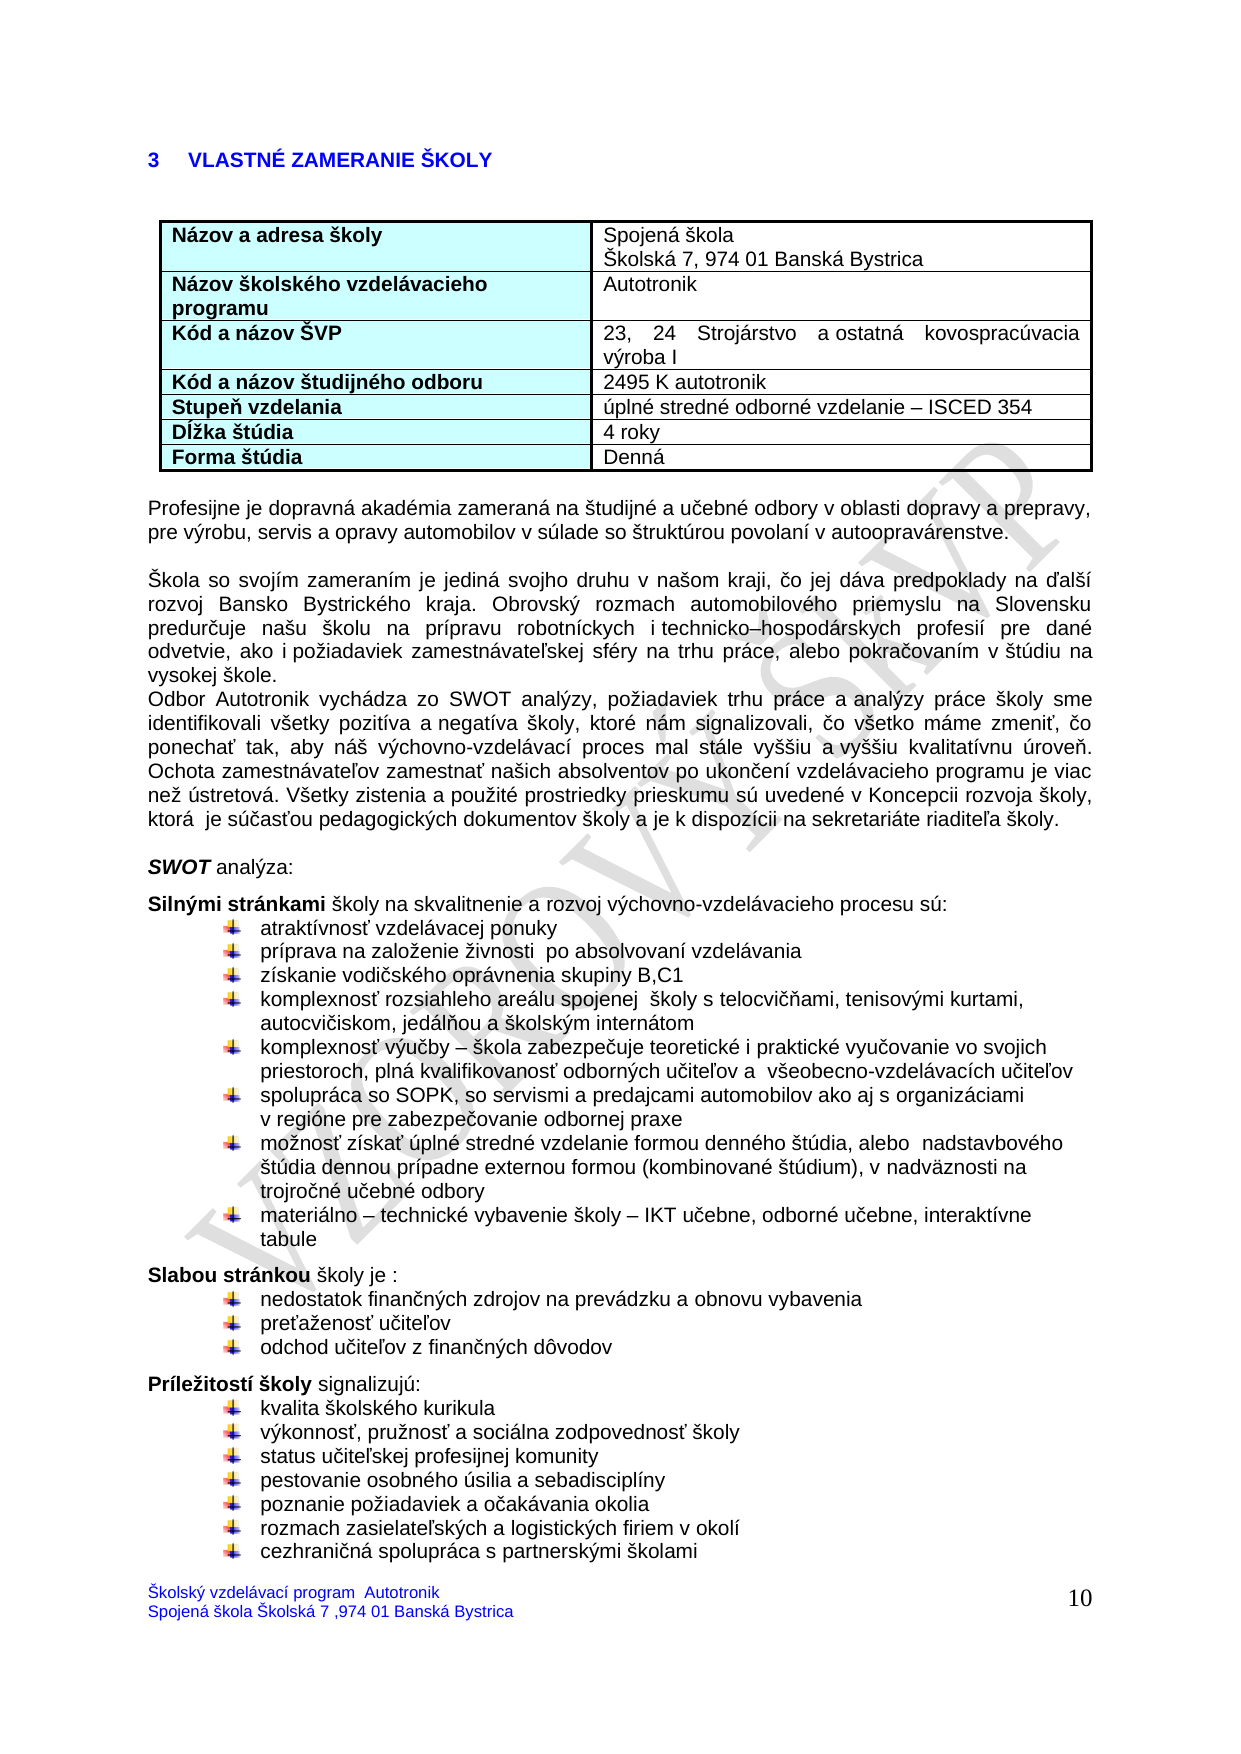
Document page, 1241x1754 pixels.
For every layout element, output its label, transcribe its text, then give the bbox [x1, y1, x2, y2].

picture [223, 1518, 241, 1535]
list odchod učiteľov z finančných dôvodov [223, 1335, 1093, 1359]
picture [223, 1398, 241, 1416]
table_header Spojená škola Školská 7, 974 01 Banská Bystrica [593, 223, 1090, 271]
table_cell Kód a názov ŠVP [162, 321, 590, 368]
list nedostatok finančných zdrojov na prevádzku a obnovu vybavenia [223, 1287, 1093, 1311]
table_cell Autotronik [593, 272, 1090, 319]
table_cell Denná [593, 445, 1090, 468]
picture [223, 918, 241, 935]
picture [223, 1470, 241, 1487]
picture [223, 1542, 241, 1559]
list materiálno – technické vybavenie školy – IKT učebne, odborné učebne, interaktívne tabule [223, 1203, 1093, 1251]
picture [223, 942, 241, 959]
picture [223, 1205, 241, 1223]
table_cell Forma štúdia [162, 445, 590, 468]
list komplexnosť rozsiahleho areálu spojenej školy s telocvičňami, tenisovými kurtami, autocvičiskom, jedálňou a školským internátom [223, 987, 1093, 1035]
list získanie vodičského oprávnenia skupiny B,C1 [223, 963, 1093, 987]
text Príležitostí školy signalizujú: [148, 1372, 1093, 1396]
picture [223, 1338, 241, 1355]
table_header Názov a adresa školy [162, 223, 590, 271]
picture [223, 1086, 241, 1103]
text Odbor Autotronik vychádza zo SWOT analýzy, požiadaviek trhu práce a analýzy práce školy sme identifikovali všetky pozitíva a negatíva školy, ktoré nám signalizovali, čo všetko máme zmeniť, čo ponechať tak, aby náš výchovno-vzdelávací proces mal stále vyššiu a vyššiu kvalitatívnu úroveň. Ochota zamestnávateľov zamestnať našich absolventov po ukončení vzdelávacieho programu je viac než ústretová. Všetky zistenia a použité prostriedky prieskumu sú uvedené v Koncepcii rozvoja školy, ktorá je súčasťou pedagogických dokumentov školy a je k dispozícii na sekretariáte riaditeľa školy. [148, 687, 1093, 831]
picture [223, 1038, 241, 1055]
list poznanie požiadaviek a očakávania okolia [223, 1491, 1093, 1515]
list kvalita školského kurikula [223, 1396, 1093, 1419]
picture [223, 1290, 241, 1307]
list príprava na založenie živnosti po absolvovaní vzdelávania [223, 939, 1093, 963]
picture [223, 1494, 241, 1511]
table_cell Dĺžka štúdia [162, 420, 590, 443]
list výkonnosť, pružnosť a sociálna zodpovednosť školy [223, 1419, 1093, 1443]
table_cell Kód a názov študijného odboru [162, 370, 590, 393]
table_cell Názov školského vzdelávacieho programu [162, 272, 590, 319]
picture [223, 1314, 241, 1331]
text Slabou stránkou školy je : [148, 1263, 1093, 1287]
table_cell 2495 K autotronik [593, 370, 1090, 393]
list možnosť získať úplné stredné vzdelanie formou denného štúdia, alebo nadstavbového štúdia dennou prípadne externou formou (kombinované štúdium), v nadväznosti na trojročné učebné odbory [223, 1131, 1093, 1203]
picture [223, 1134, 241, 1151]
list pestovanie osobného úsilia a sebadisciplíny [223, 1467, 1093, 1491]
picture [223, 990, 241, 1007]
text SWOT analýza: [148, 855, 1093, 879]
text Škola so svojím zameraním je jediná svojho druhu v našom kraji, čo jej dáva predpoklady na ďalší rozvoj Bansko Bystrického kraja. Obrovský rozmach automobilového priemyslu na Slovensku predurčuje našu školu na prípravu robotníckych i technicko–hospodárskych profesií pre dané odvetvie, ako i požiadaviek zamestnávateľskej sféry na trhu práce, alebo pokračovaním v štúdiu na vysokej škole. [148, 567, 1093, 687]
list spolupráca so SOPK, so servismi a predajcami automobilov ako aj s organizáciami v regióne pre zabezpečovanie odbornej praxe [223, 1083, 1093, 1131]
list preťaženosť učiteľov [223, 1311, 1093, 1335]
table_cell 23, 24 Strojárstvo a ostatná kovospracúvacia výroba I [593, 321, 1090, 368]
list cezhraničná spolupráca s partnerskými školami [223, 1539, 1093, 1563]
list rozmach zasielateľských a logistických firiem v okolí [223, 1515, 1093, 1539]
list atraktívnosť vzdelávacej ponuky [223, 915, 1093, 939]
list status učiteľskej profesijnej komunity [223, 1443, 1093, 1467]
table_cell úplné stredné odborné vzdelanie – ISCED 354 [593, 395, 1090, 418]
picture [223, 1446, 241, 1464]
list komplexnosť výučby – škola zabezpečuje teoretické i praktické vyučovanie vo svojich priestoroch, plná kvalifikovanosť odborných učiteľov a všeobecno-vzdelávacích učiteľov [223, 1035, 1093, 1083]
text Profesijne je dopravná akadémia zameraná na študijné a učebné odbory v oblasti dopravy a prepravy, pre výrobu, servis a opravy automobilov v súlade so štruktúrou povolaní v autoopravárenstve. [148, 496, 1093, 543]
table_cell 4 roky [593, 420, 1090, 443]
picture [223, 966, 241, 983]
text 3 VLASTNÉ ZAMERANIE ŠKOLY [148, 148, 1093, 172]
table_cell Stupeň vzdelania [162, 395, 590, 418]
picture [223, 1422, 241, 1440]
text Silnými stránkami školy na skvalitnenie a rozvoj výchovno-vzdelávacieho procesu sú: [148, 891, 1093, 915]
